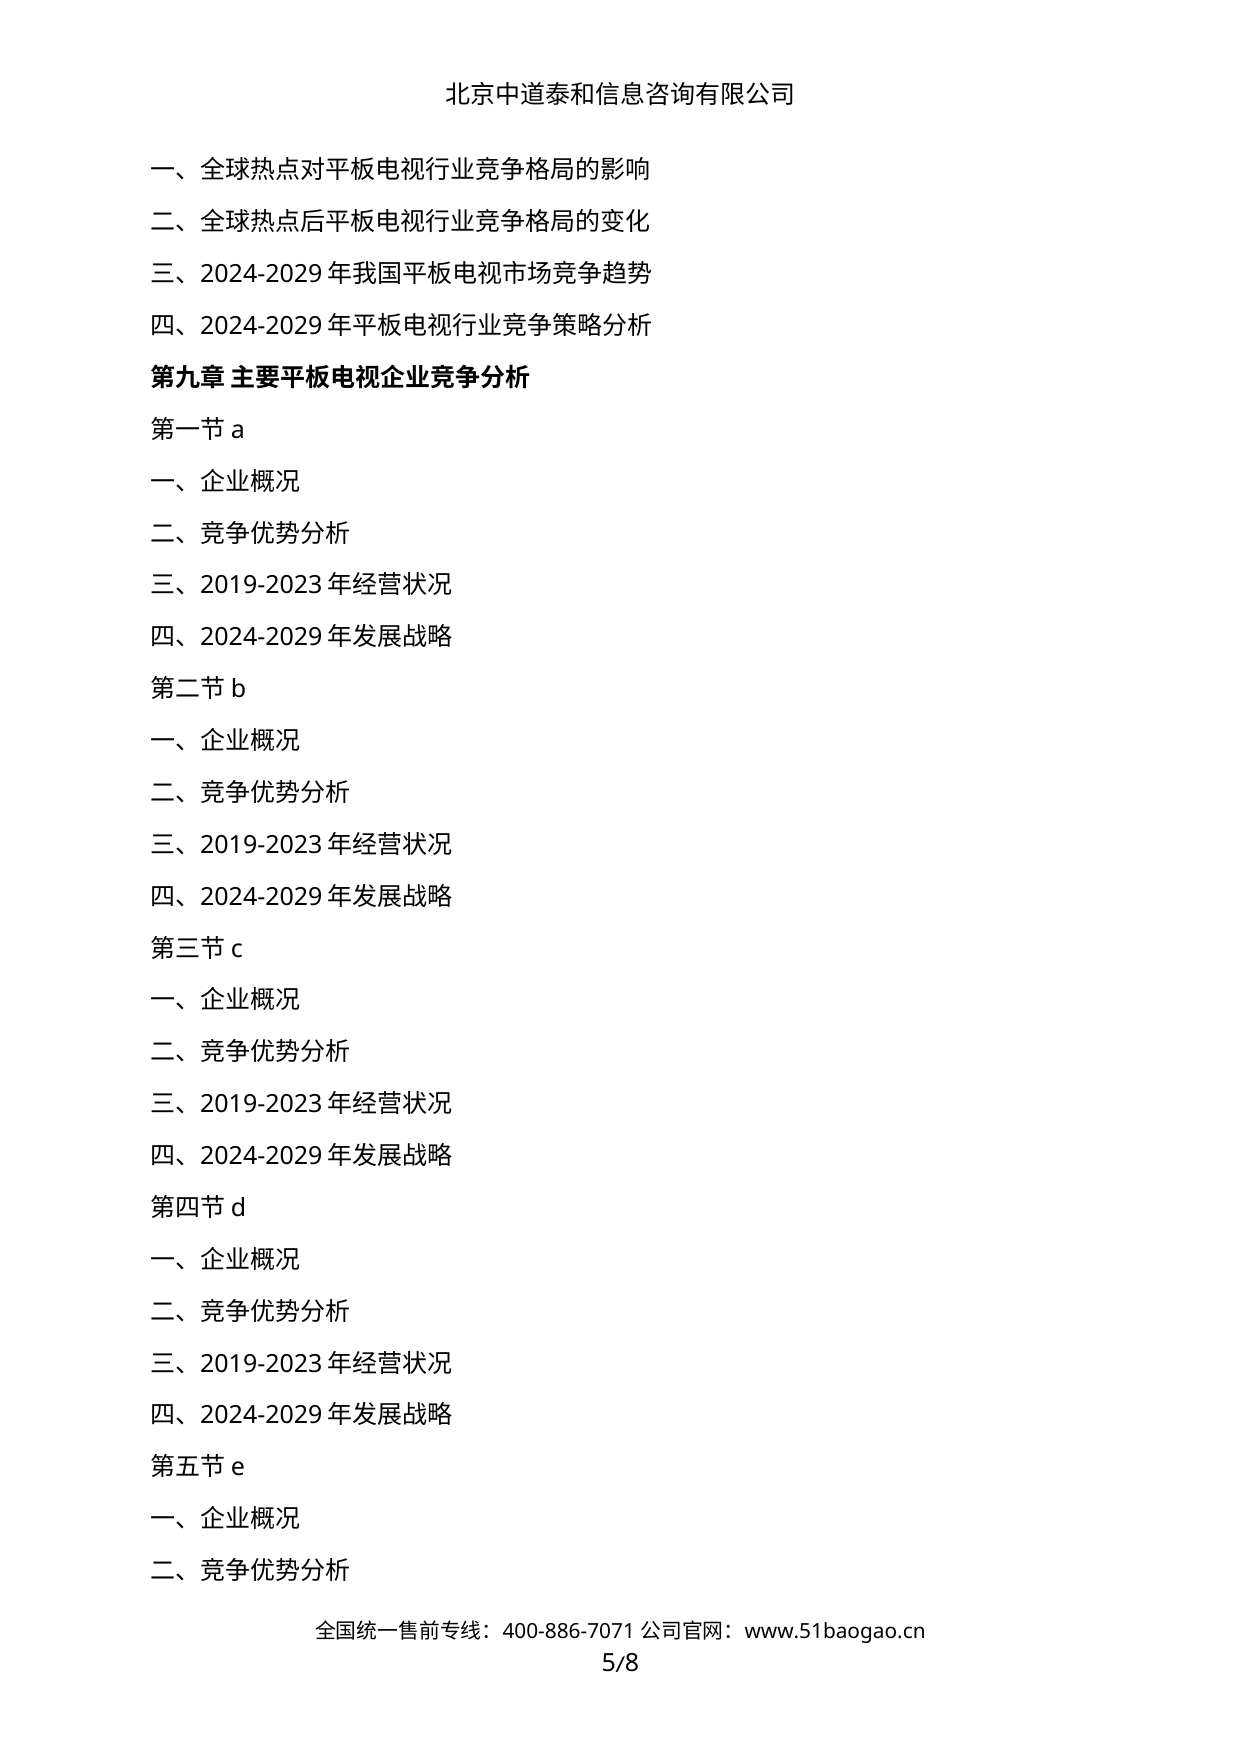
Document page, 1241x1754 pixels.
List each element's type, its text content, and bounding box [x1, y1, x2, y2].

text 二、竞争优势分析 [150, 1291, 1090, 1327]
text 四、2024-2029年发展战略 [150, 1395, 1090, 1431]
text 二、全球热点后平板电视行业竞争格局的变化 [150, 202, 1090, 238]
text 三、2019-2023年经营状况 [150, 1343, 1090, 1379]
text 三、2019-2023年经营状况 [150, 824, 1090, 861]
text 第五节 e [150, 1447, 1090, 1483]
text 一、企业概况 [150, 1239, 1090, 1276]
text 四、2024-2029年平板电视行业竞争策略分析 [150, 306, 1090, 342]
text 二、竞争优势分析 [150, 513, 1090, 549]
text 第三节 c [150, 928, 1090, 964]
text 二、竞争优势分析 [150, 1551, 1090, 1587]
text 二、竞争优势分析 [150, 1032, 1090, 1068]
text 四、2024-2029年发展战略 [150, 876, 1090, 912]
text 四、2024-2029年发展战略 [150, 1136, 1090, 1172]
text 第二节 b [150, 669, 1090, 705]
text 一、企业概况 [150, 721, 1090, 757]
text 三、2019-2023年经营状况 [150, 565, 1090, 601]
text 四、2024-2029年发展战略 [150, 617, 1090, 653]
text 一、企业概况 [150, 1499, 1090, 1535]
text 一、全球热点对平板电视行业竞争格局的影响 [150, 150, 1090, 186]
text 三、2019-2023年经营状况 [150, 1084, 1090, 1120]
text 第一节 a [150, 409, 1090, 446]
text 第四节 d [150, 1187, 1090, 1224]
text 二、竞争优势分析 [150, 772, 1090, 809]
text 三、2024-2029年我国平板电视市场竞争趋势 [150, 254, 1090, 290]
text 一、企业概况 [150, 980, 1090, 1016]
text 第九章 主要平板电视企业竞争分析 [150, 357, 1090, 394]
text 一、企业概况 [150, 461, 1090, 497]
